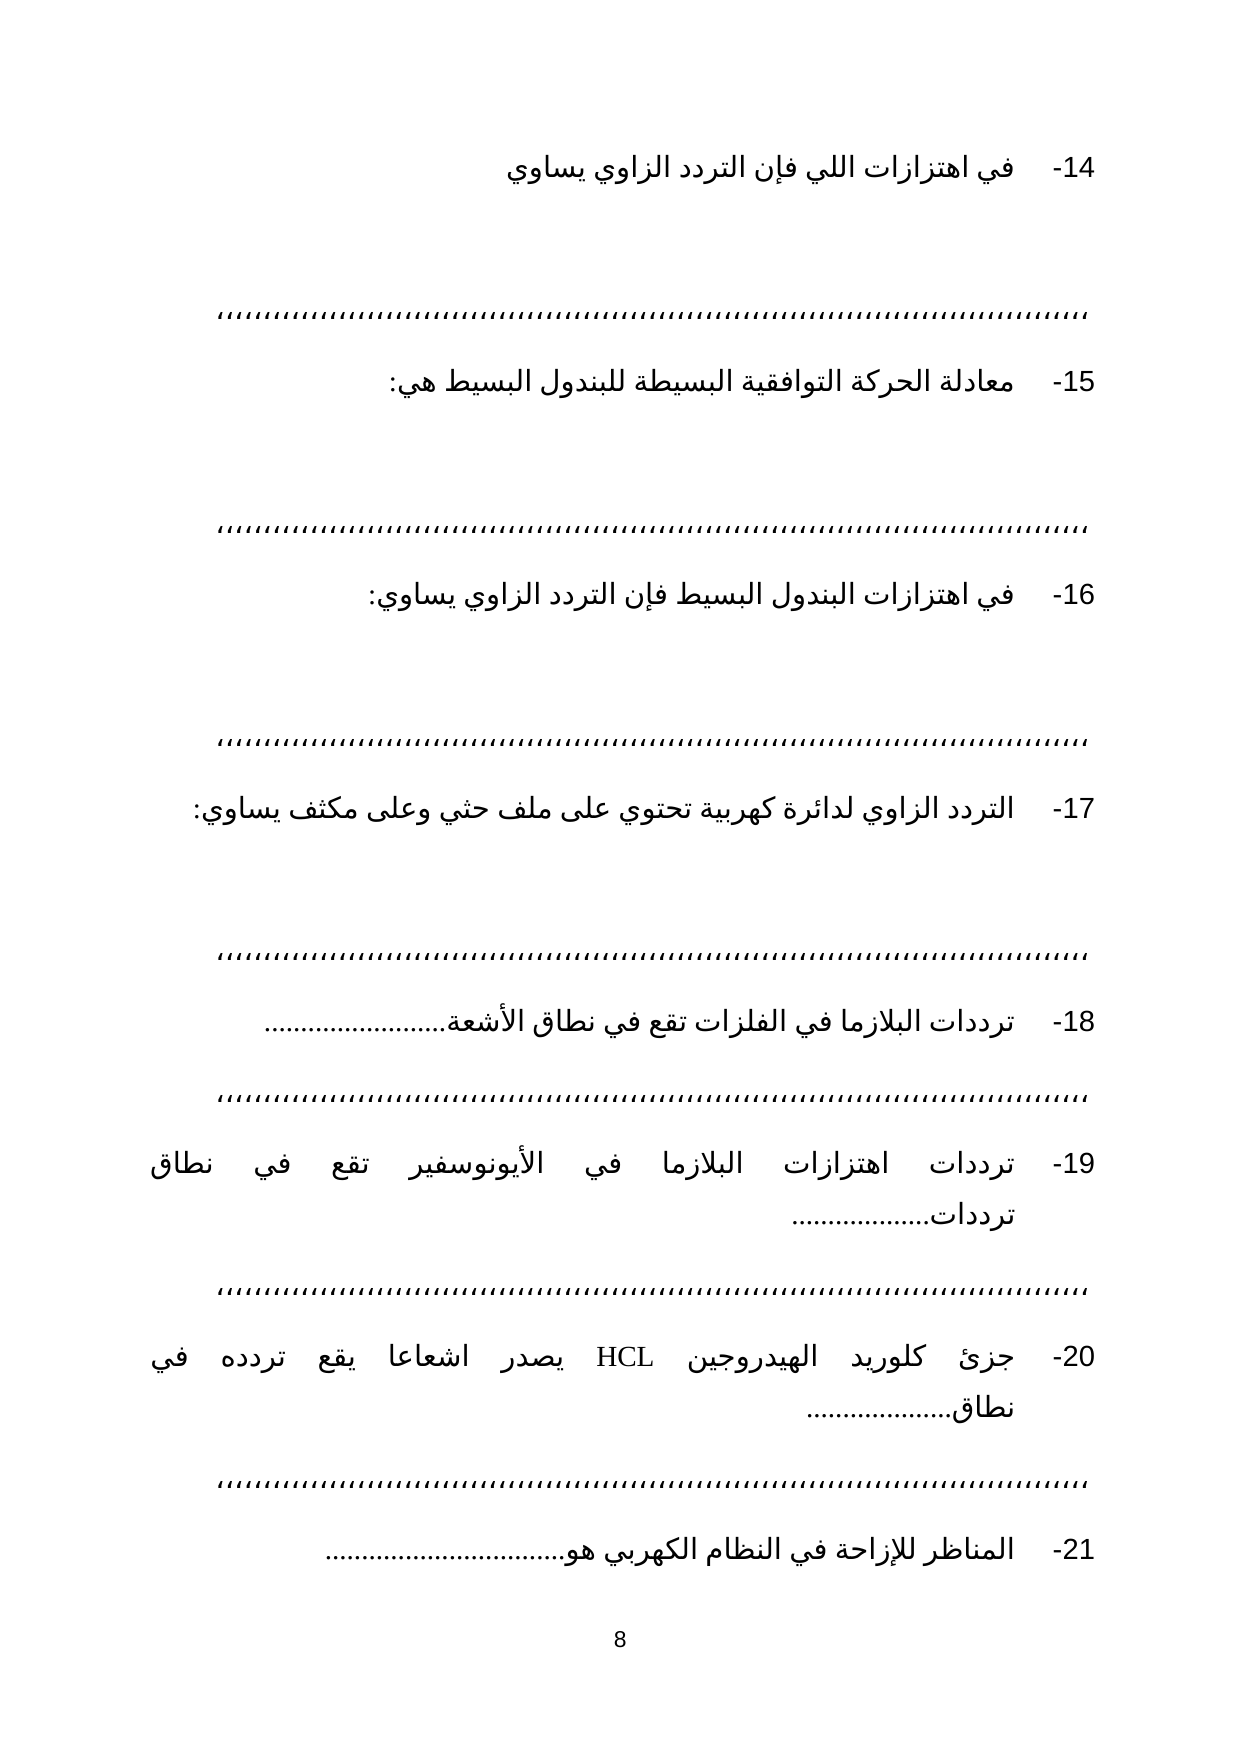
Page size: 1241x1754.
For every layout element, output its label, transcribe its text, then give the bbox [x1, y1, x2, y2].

text ،،،،،،،،،،،،،،،،،،،،،،،،،،،،،،،،،،،،،،،،،،،،،،،،،،،،،،،،،،،،،،،،،،،،،،،،،،،،،،،،،،،،،،،،،،،،، [150, 506, 1090, 539]
list جزئ كلوريد الهيدروجين HCL يصدر اشعاعا يقع تردده في نطاق.................... [150, 1339, 1053, 1423]
text ،،،،،،،،،،،،،،،،،،،،،،،،،،،،،،،،،،،،،،،،،،،،،،،،،،،،،،،،،،،،،،،،،،،،،،،،،،،،،،،،،،،،،،،،،،،،، [150, 1075, 1090, 1109]
text ،،،،،،،،،،،،،،،،،،،،،،،،،،،،،،،،،،،،،،،،،،،،،،،،،،،،،،،،،،،،،،،،،،،،،،،،،،،،،،،،،،،،،،،،،،،،، [150, 719, 1090, 753]
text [150, 292, 1090, 326]
text ،،،،،،،،،،،،،،،،،،،،،،،،،،،،،،،،،،،،،،،،،،،،،،،،،،،،،،،،،،،،،،،،،،،،،،،،،،،،،،،،،،،،،،،،،،،،، [150, 933, 1090, 967]
list معادلة الحركة التوافقية البسيطة للبندول البسيط هي: [150, 363, 1053, 397]
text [150, 1461, 1090, 1494]
list التردد الزاوي لدائرة كهربية تحتوي على ملف حثي وعلى مكثف يساوي: [150, 791, 1053, 824]
list المناظر للإزاحة في النظام الكهربي هو................................. [150, 1532, 1053, 1566]
list ترددات اهتزازات البلازما في الأيونوسفير تقع في نطاق ترددات................... [150, 1147, 1053, 1231]
text ،،،،،،،،،،،،،،،،،،،،،،،،،،،،،،،،،،،،،،،،،،،،،،،،،،،،،،،،،،،،،،،،،،،،،،،،،،،،،،،،،،،،،،،،،،،،، [150, 1268, 1090, 1302]
list ترددات البلازما في الفلزات تقع في نطاق الأشعة......................... [150, 1004, 1053, 1038]
list في اهتزازات البندول البسيط فإن التردد الزاوي يساوي: [150, 577, 1053, 611]
list في اهتزازات اللي فإن التردد الزاوي يساوي [150, 150, 1053, 184]
